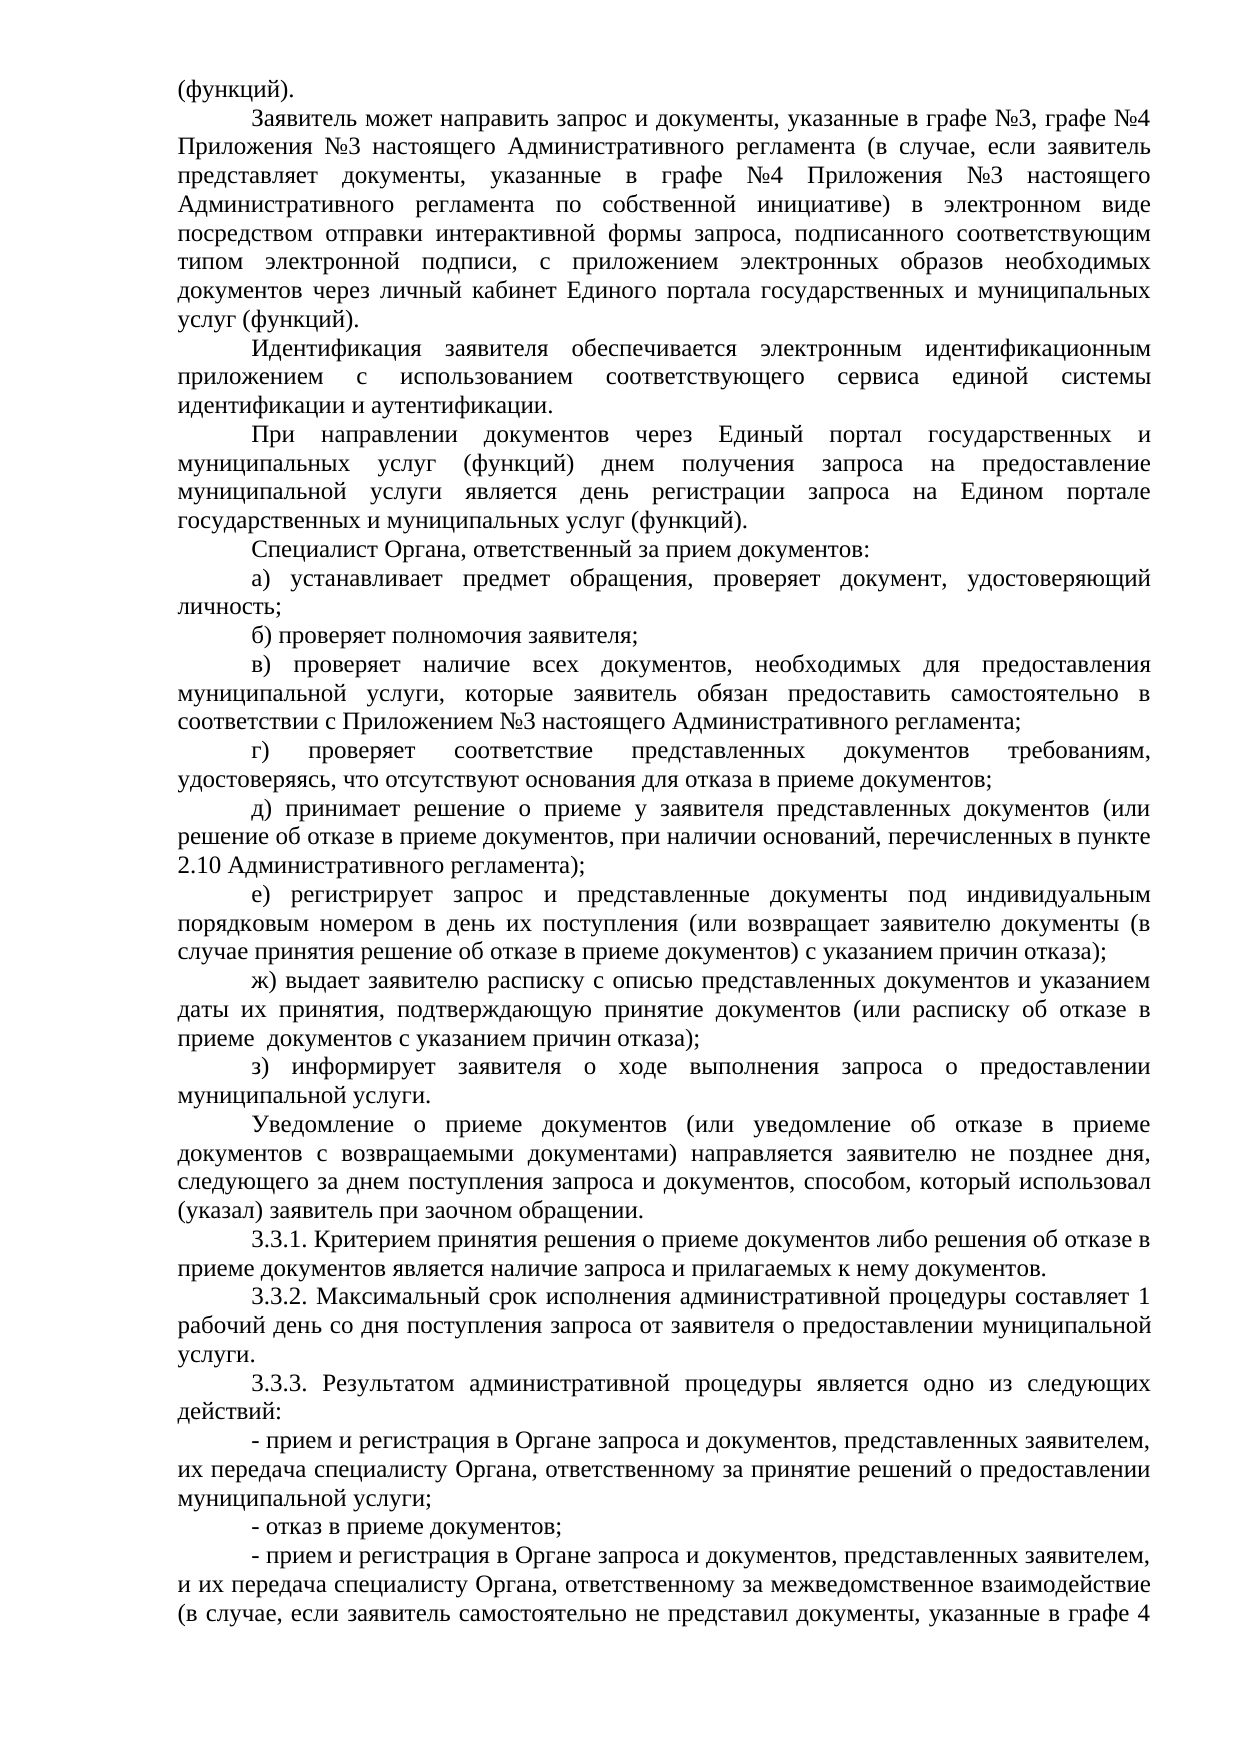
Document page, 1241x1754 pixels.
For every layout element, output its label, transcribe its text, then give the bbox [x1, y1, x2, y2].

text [177, 1540, 1152, 1626]
text б) проверяет полномочия заявителя; [177, 620, 1152, 649]
text в) проверяет наличие всех документов, необходимых для предоставления муниципальной услуги, которые заявитель обязан предоставить самостоятельно в соответствии с Приложением №3 настоящего Административного регламента; [177, 649, 1152, 735]
text з) информирует заявителя о ходе выполнения запроса о предоставлении муниципальной услуги. [177, 1051, 1152, 1109]
text 3.3.3. Результатом административной процедуры является одно из следующих действий: [177, 1368, 1152, 1425]
text 3.3.2. Максимальный срок исполнения административной процедуры составляет 1 рабочий день со дня поступления запроса от заявителя о предоставлении муниципальной услуги. [177, 1281, 1152, 1368]
text - прием и регистрация в Органе запроса и документов, представленных заявителем, их передача специалисту Органа, ответственному за принятие решений о предоставлении муниципальной услуги; [177, 1425, 1152, 1511]
text - отказ в приеме документов; [177, 1511, 1152, 1540]
text а) устанавливает предмет обращения, проверяет документ, удостоверяющий личность; [177, 563, 1152, 620]
text д) принимает решение о приеме у заявителя представленных документов (или решение об отказе в приеме документов, при наличии оснований, перечисленных в пункте 2.10 Административного регламента); [177, 793, 1152, 879]
text При направлении документов через Единый портал государственных и муниципальных услуг (функций) днем получения запроса на предоставление муниципальной услуги является день регистрации запроса на Едином портале государственных и муниципальных услуг (функций). [177, 419, 1152, 534]
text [177, 74, 1152, 103]
text ж) выдает заявителю расписку с описью представленных документов и указанием даты их принятия, подтверждающую принятие документов (или расписку об отказе в приеме документов с указанием причин отказа); [177, 965, 1152, 1051]
text Уведомление о приеме документов (или уведомление об отказе в приеме документов с возвращаемыми документами) направляется заявителю не позднее дня, следующего за днем поступления запроса и документов, способом, который использовал (указал) заявитель при заочном обращении. [177, 1109, 1152, 1224]
text 3.3.1. Критерием принятия решения о приеме документов либо решения об отказе в приеме документов является наличие запроса и прилагаемых к нему документов. [177, 1224, 1152, 1281]
text Идентификация заявителя обеспечивается электронным идентификационным приложением с использованием соответствующего сервиса единой системы идентификации и аутентификации. [177, 333, 1152, 419]
text г) проверяет соответствие представленных документов требованиям, удостоверяясь, что отсутствуют основания для отказа в приеме документов; [177, 735, 1152, 793]
text Специалист Органа, ответственный за прием документов: [177, 534, 1152, 563]
text Заявитель может направить запрос и документы, указанные в графе №3, графе №4 Приложения №3 настоящего Административного регламента (в случае, если заявитель представляет документы, указанные в графе №4 Приложения №3 настоящего Административного регламента по собственной инициативе) в электронном виде посредством отправки интерактивной формы запроса, подписанного соответствующим типом электронной подписи, с приложением электронных образов необходимых документов через личный кабинет Единого портала государственных и муниципальных услуг (функций). [177, 103, 1152, 333]
text е) регистрирует запрос и представленные документы под индивидуальным порядковым номером в день их поступления (или возвращает заявителю документы (в случае принятия решение об отказе в приеме документов) с указанием причин отказа); [177, 879, 1152, 965]
